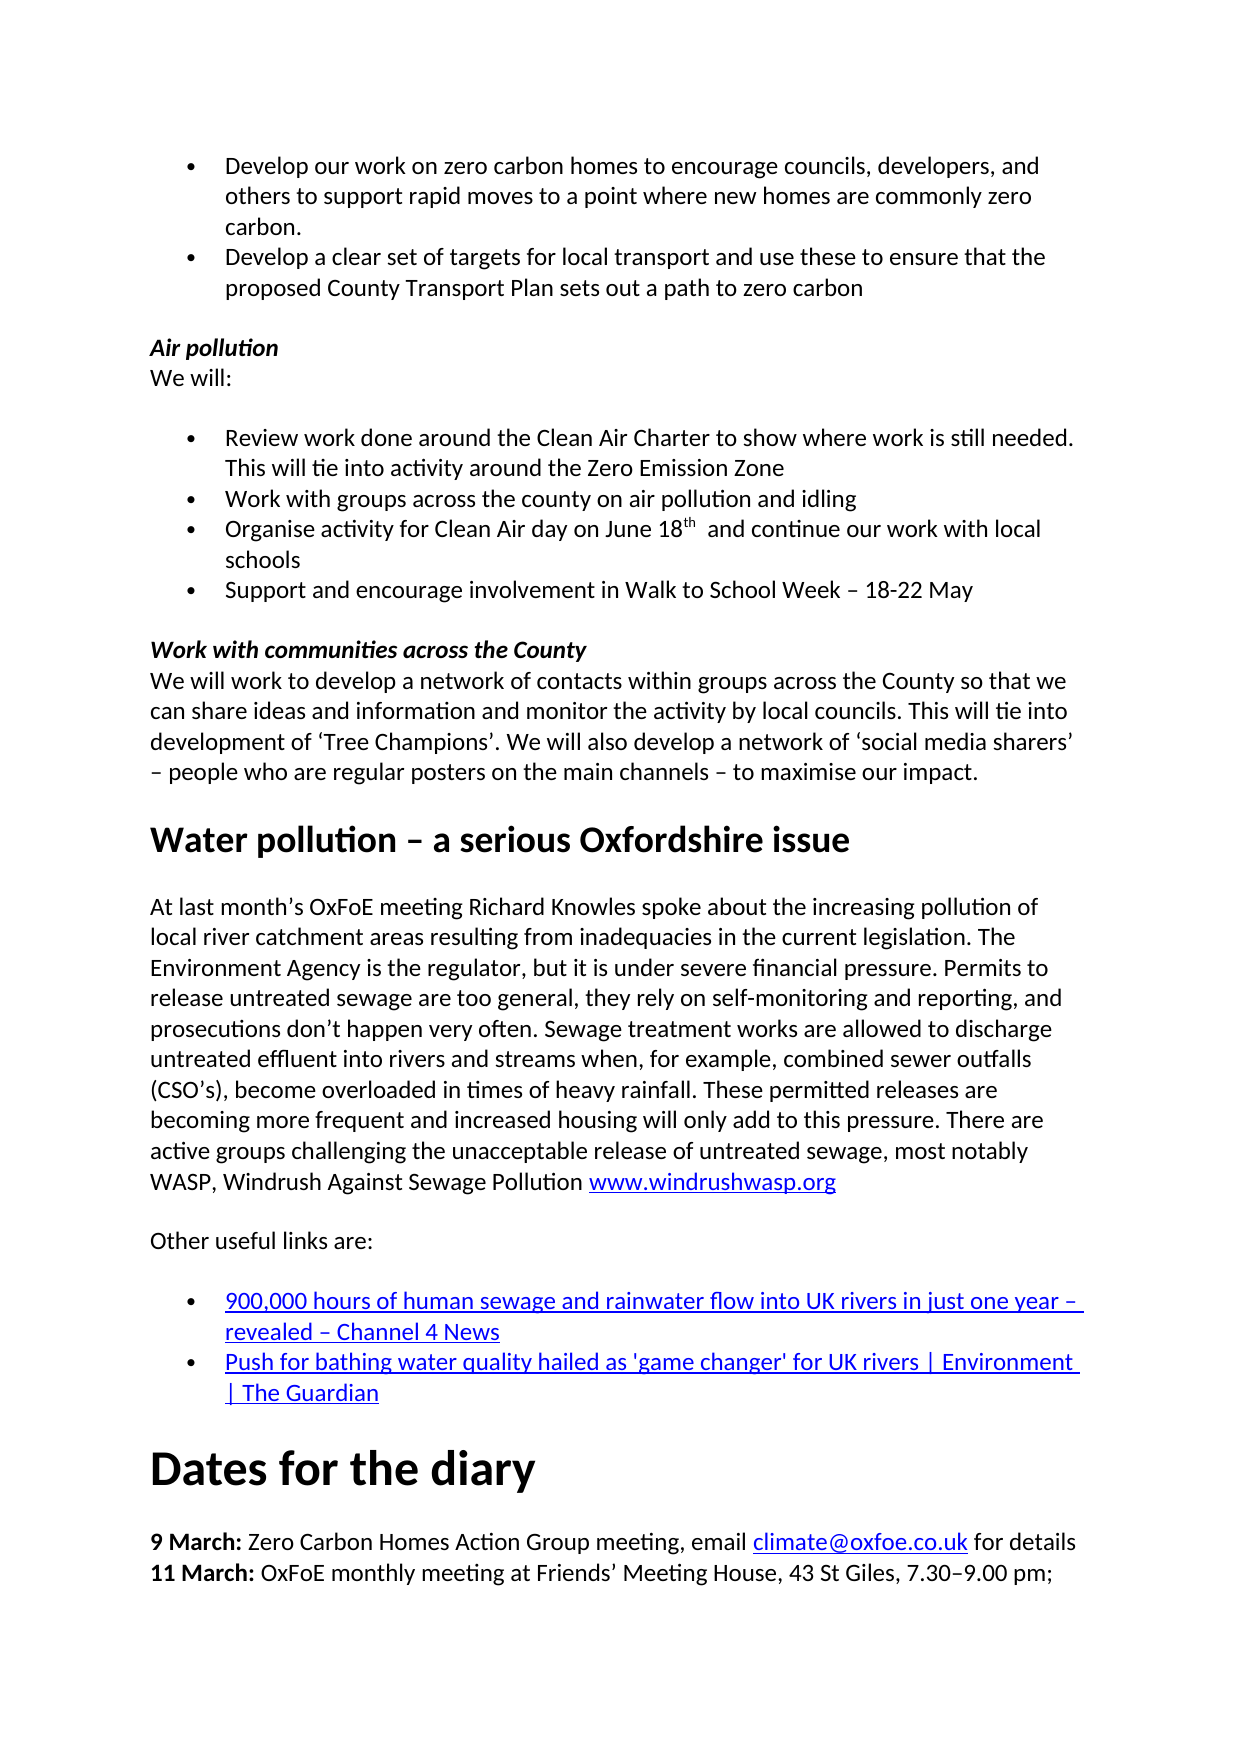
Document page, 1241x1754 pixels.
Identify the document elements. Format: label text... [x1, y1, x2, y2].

text Air pollution We will: [150, 332, 1090, 393]
text At last month’s OxFoE meeting Richard Knowles spoke about the increasing pollution of local river catchment areas resulting from inadequacies in the current legislation. The Environment Agency is the regulator, but it is under severe financial pressure. Permits to release untreated sewage are too general, they rely on self-monitoring and reporting, and prosecutions don’t happen very often. Sewage treatment works are allowed to discharge untreated effluent into rivers and streams when, for example, combined sewer outfalls (CSO’s), become overloaded in times of heavy rainfall. These permitted releases are becoming more frequent and increased housing will only add to this pressure. There are active groups challenging the unacceptable release of untreated sewage, most notably WASP, Windrush Against Sewage Pollution www.windrushwasp.org [150, 891, 1090, 1196]
list Develop a clear set of targets for local transport and use these to ensure that the proposed County Transport Plan sets out a path to zero carbon [187, 242, 1090, 303]
list Work with groups across the county on air pollution and idling [187, 483, 1090, 513]
text Work with communities across the County We will work to develop a network of contacts within groups across the County so that we can share ideas and information and monitor the activity by local councils. This will tie into development of ‘Tree Champions’. We will also develop a network of ‘social media sharers’ – people who are regular posters on the main channels – to maximise our impact. [150, 634, 1090, 787]
list Organise activity for Clean Air day on June 18th and continue our work with local schools [187, 513, 1090, 574]
text Water pollution – a serious Oxfordshire issue [150, 816, 1090, 862]
list 900,000 hours of human sewage and rainwater flow into UK rivers in just one year – revealed – Channel 4 News [187, 1285, 1090, 1346]
list Push for bathing water quality hailed as 'game changer' for UK rivers | Environment | The Guardian [187, 1346, 1090, 1407]
text Dates for the diary [150, 1436, 1090, 1497]
text Other useful links are: [150, 1225, 1090, 1256]
list Develop our work on zero carbon homes to encourage councils, developers, and others to support rapid moves to a point where new homes are commonly zero carbon. [187, 150, 1090, 242]
list Review work done around the Clean Air Charter to show where work is still needed. This will tie into activity around the Zero Emission Zone [187, 422, 1090, 483]
list Support and encourage involvement in Walk to School Week – 18-22 May [187, 574, 1090, 605]
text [150, 1527, 1090, 1588]
